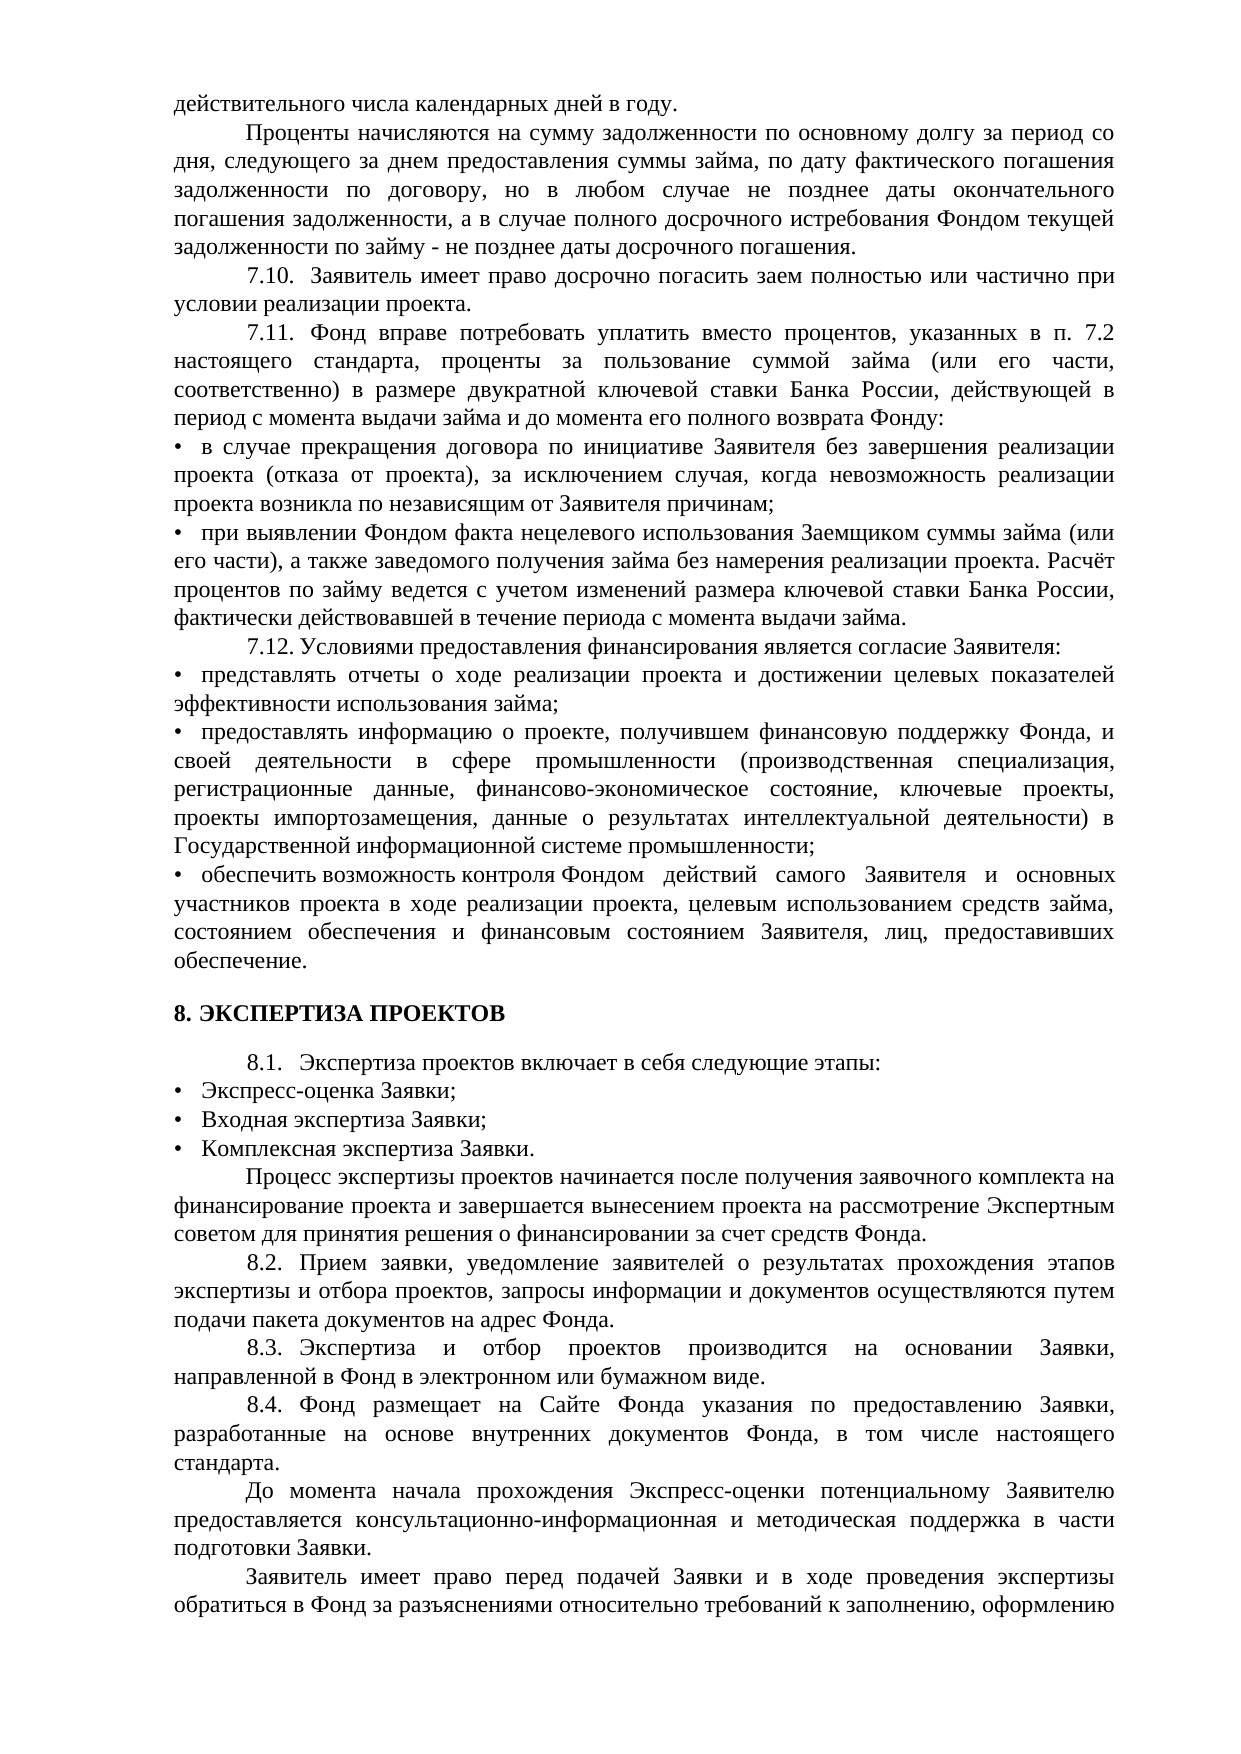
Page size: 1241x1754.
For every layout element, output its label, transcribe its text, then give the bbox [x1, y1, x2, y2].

list Фонд вправе потребовать уплатить вместо процентов, указанных в п. 7.2 настоящего стандарта, проценты за пользование суммой займа (или его части, соответственно) в размере двукратной ключевой ставки Банка России, действующей в период с момента выдачи займа и до момента его полного возврата Фонду: [174, 317, 1116, 431]
text До момента начала прохождения Экспресс-оценки потенциальному Заявителю предоставляется консультационно-информационная и методическая поддержка в части подготовки Заявки. [174, 1476, 1116, 1561]
list предоставлять информацию о проекте, получившем финансовую поддержку Фонда, и своей деятельности в сфере промышленности (производственная специализация, регистрационные данные, финансово-экономическое состояние, ключевые проекты, проекты импортозамещения, данные о результатах интеллектуальной деятельности) в Государственной информационной системе промышленности; [174, 717, 1116, 859]
list обеспечить возможность контроля Фондом действий самого Заявителя и основных участников проекта в ходе реализации проекта, целевым использованием средств займа, состоянием обеспечения и финансовым состоянием Заявителя, лиц, предоставивших обеспечение. [174, 859, 1116, 974]
list Входная экспертиза Заявки; [174, 1104, 1118, 1133]
list Комплексная экспертиза Заявки. [174, 1133, 1118, 1162]
list Фонд размещает на Сайте Фонда указания по предоставлению Заявки, разработанные на основе внутренних документов Фонда, в том числе настоящего стандарта. [174, 1390, 1116, 1476]
list в случае прекращения договора по инициативе Заявителя без завершения реализации проекта (отказа от проекта), за исключением случая, когда невозможность реализации проекта возникла по независящим от Заявителя причинам; [174, 431, 1116, 517]
text Проценты начисляются на сумму задолженности по основному долгу за период со дня, следующего за днем предоставления суммы займа, по дату фактического погашения задолженности по договору, но в любом случае не позднее даты окончательного погашения задолженности, а в случае полного досрочного истребования Фондом текущей задолженности по займу - не позднее даты досрочного погашения. [174, 117, 1116, 260]
list Экспресс-оценка Заявки; [174, 1076, 1118, 1104]
list Экспертиза и отбор проектов производится на основании Заявки, направленной в Фонд в электронном или бумажном виде. [174, 1333, 1116, 1390]
list Прием заявки, уведомление заявителей о результатах прохождения этапов экспертизы и отбора проектов, запросы информации и документов осуществляются путем подачи пакета документов на адрес Фонда. [174, 1247, 1116, 1333]
text Процесс экспертизы проектов начинается после получения заявочного комплекта на финансирование проекта и завершается вынесением проекта на рассмотрение Экспертным советом для принятия решения о финансировании за счет средств Фонда. [174, 1162, 1116, 1247]
list Экспертиза проектов включает в себя следующие этапы: [174, 1047, 1118, 1076]
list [174, 89, 1116, 117]
list Заявитель имеет право досрочно погасить заем полностью или частично при условии реализации проекта. [174, 260, 1116, 317]
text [174, 1561, 1116, 1618]
list Условиями предоставления финансирования является согласие Заявителя: [174, 631, 1118, 660]
list представлять отчеты о ходе реализации проекта и достижении целевых показателей эффективности использования займа; [174, 660, 1116, 717]
list ЭКСПЕРТИЗА ПРОЕКТОВ [174, 1002, 1118, 1026]
list при выявлении Фондом факта нецелевого использования Заемщиком суммы займа (или его части), а также заведомого получения займа без намерения реализации проекта. Расчёт процентов по займу ведется с учетом изменений размера ключевой ставки Банка России, фактически действовавшей в течение периода с момента выдачи займа. [174, 517, 1116, 631]
